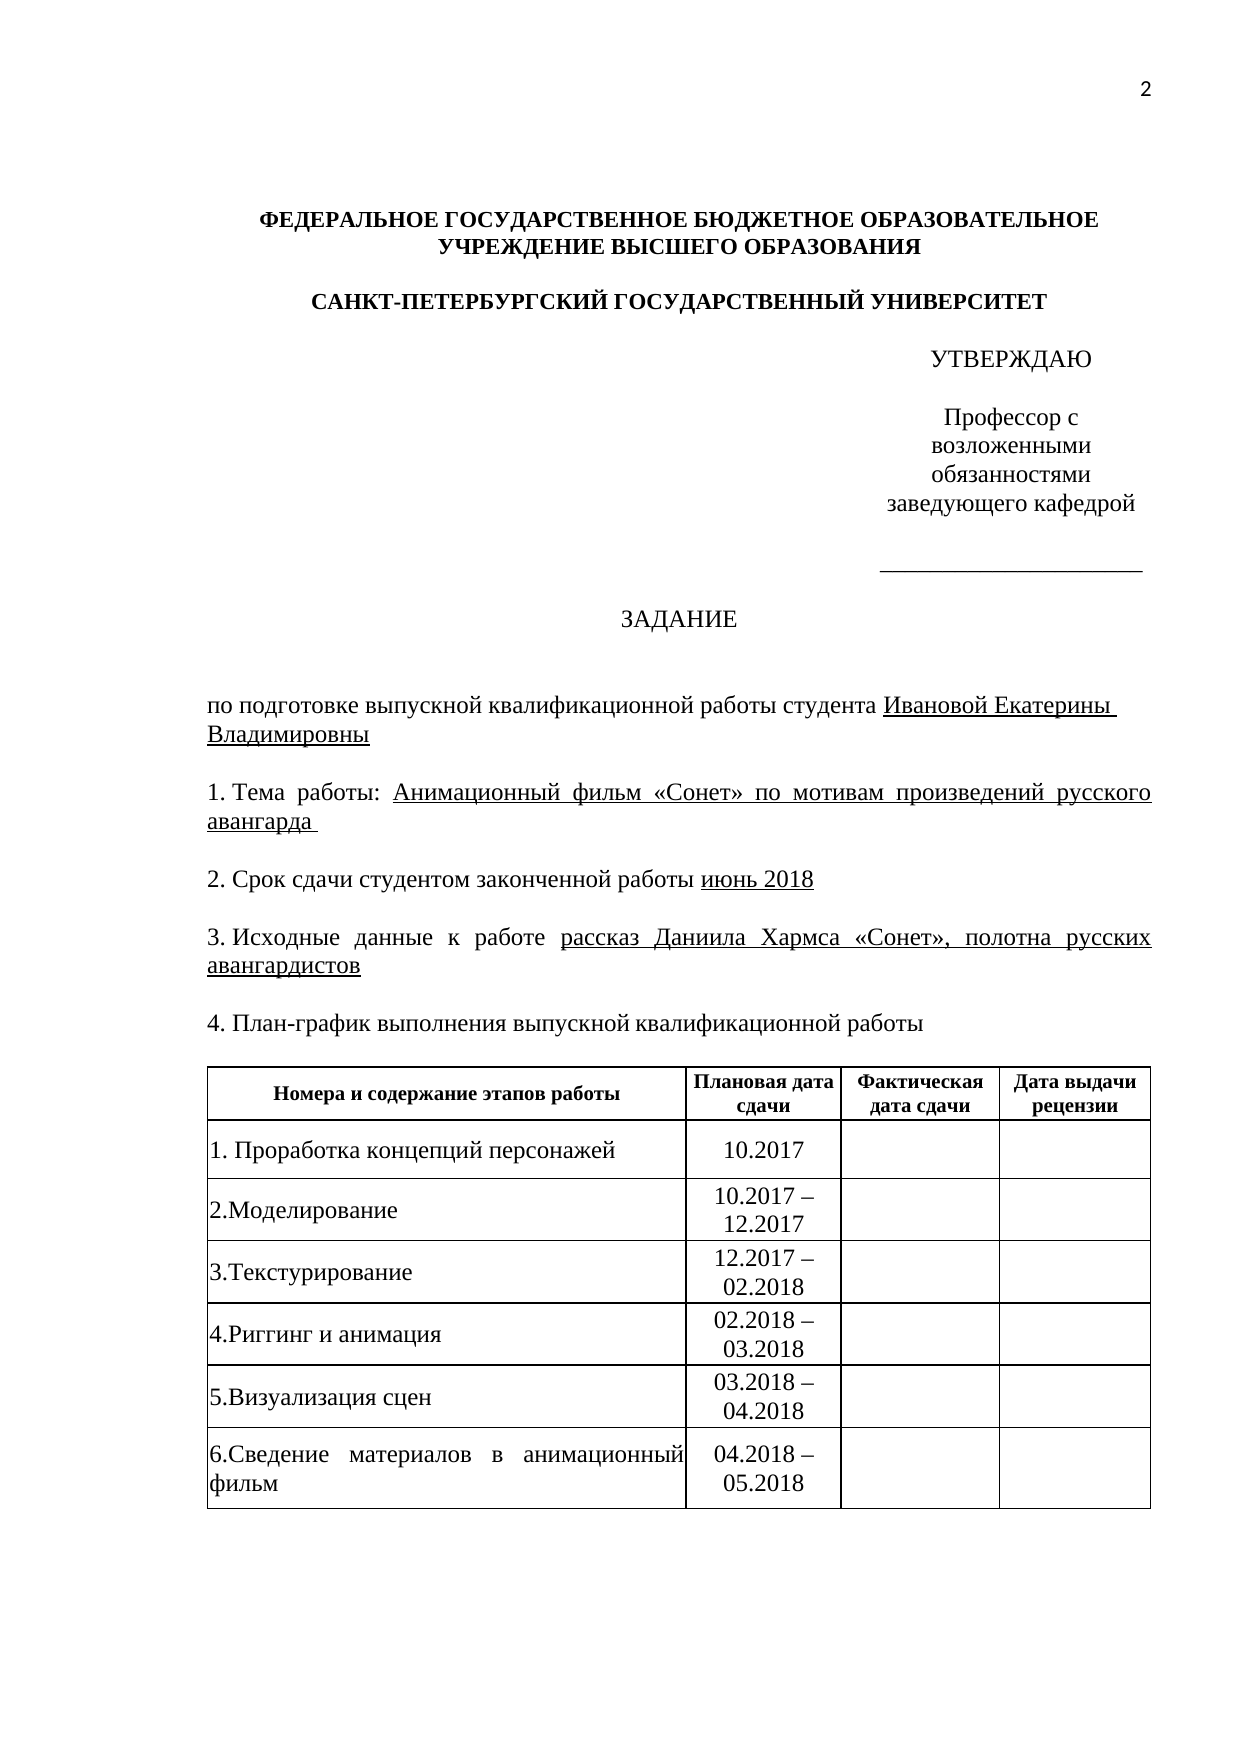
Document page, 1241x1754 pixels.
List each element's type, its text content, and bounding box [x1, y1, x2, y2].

text по подготовке выпускной квалификационной работы студента Ивановой Екатерины Владимировны [207, 662, 1152, 748]
table_cell [842, 1304, 999, 1364]
text УТВЕРЖДАЮ [871, 344, 1152, 372]
table_cell [1000, 1366, 1150, 1426]
table_cell 10.2017 – 12.2017 [687, 1179, 840, 1240]
table_cell 12.2017 – 02.2018 [687, 1241, 840, 1302]
text 2.​ Срок сдачи студентом законченной работы июнь 2018 [207, 864, 1152, 892]
table_cell [842, 1121, 999, 1178]
table_cell [842, 1366, 999, 1426]
table_cell 6.Сведение материалов в анимационный фильм [208, 1428, 685, 1508]
table_cell 4.Риггинг и анимация [208, 1304, 685, 1364]
table_cell 1. Проработка концепций персонажей [208, 1121, 685, 1178]
text Профессор с возложенными обязанностями заведующего кафедрой [871, 402, 1152, 517]
table_cell 2.Моделирование [208, 1179, 685, 1240]
text ФЕДЕРАЛЬНОЕ ГОСУДАРСТВЕННОЕ БЮДЖЕТНОЕ ОБРАЗОВАТЕЛЬНОЕ УЧРЕЖДЕНИЕ ВЫСШЕГО ОБРАЗОВАНИЯ [207, 206, 1152, 259]
text 3.​ Исходные данные к работе рассказ Даниила Хармса «Сонет», полотна русских авангардистов [207, 922, 1152, 979]
text _____________________ [871, 546, 1152, 574]
table_cell 10.2017 [687, 1121, 840, 1178]
text ЗАДАНИЕ [207, 604, 1152, 632]
table_header Номера и содержание этапов работы [208, 1068, 685, 1119]
table_cell 5.Визуализация сцен [208, 1366, 685, 1426]
table_cell 03.2018 – 04.2018 [687, 1366, 840, 1426]
table_header Фактическая дата сдачи [842, 1068, 999, 1119]
table_cell 02.2018 – 03.2018 [687, 1304, 840, 1364]
table_cell [1000, 1241, 1150, 1302]
text САНКТ-ПЕТЕРБУРГСКИЙ ГОСУДАРСТВЕННЫЙ УНИВЕРСИТЕТ [207, 288, 1152, 314]
table_cell [842, 1428, 999, 1508]
text 1.​ Тема работы: Анимационный фильм «Сонет» по мотивам произведений русского авангарда [207, 777, 1152, 834]
table_cell [1000, 1304, 1150, 1364]
table_cell [1000, 1121, 1150, 1178]
table_header Дата выдачи рецензии [1000, 1068, 1150, 1119]
table_cell [842, 1179, 999, 1240]
table_cell 3.Текстурирование [208, 1241, 685, 1302]
table_cell [1000, 1179, 1150, 1240]
table_header Плановая дата сдачи [687, 1068, 840, 1119]
table_cell 04.2018 – 05.2018 [687, 1428, 840, 1508]
text 4.​ План-график выполнения выпускной квалификационной работы [207, 1008, 1152, 1037]
table_cell [1000, 1428, 1150, 1508]
table_cell [842, 1241, 999, 1302]
